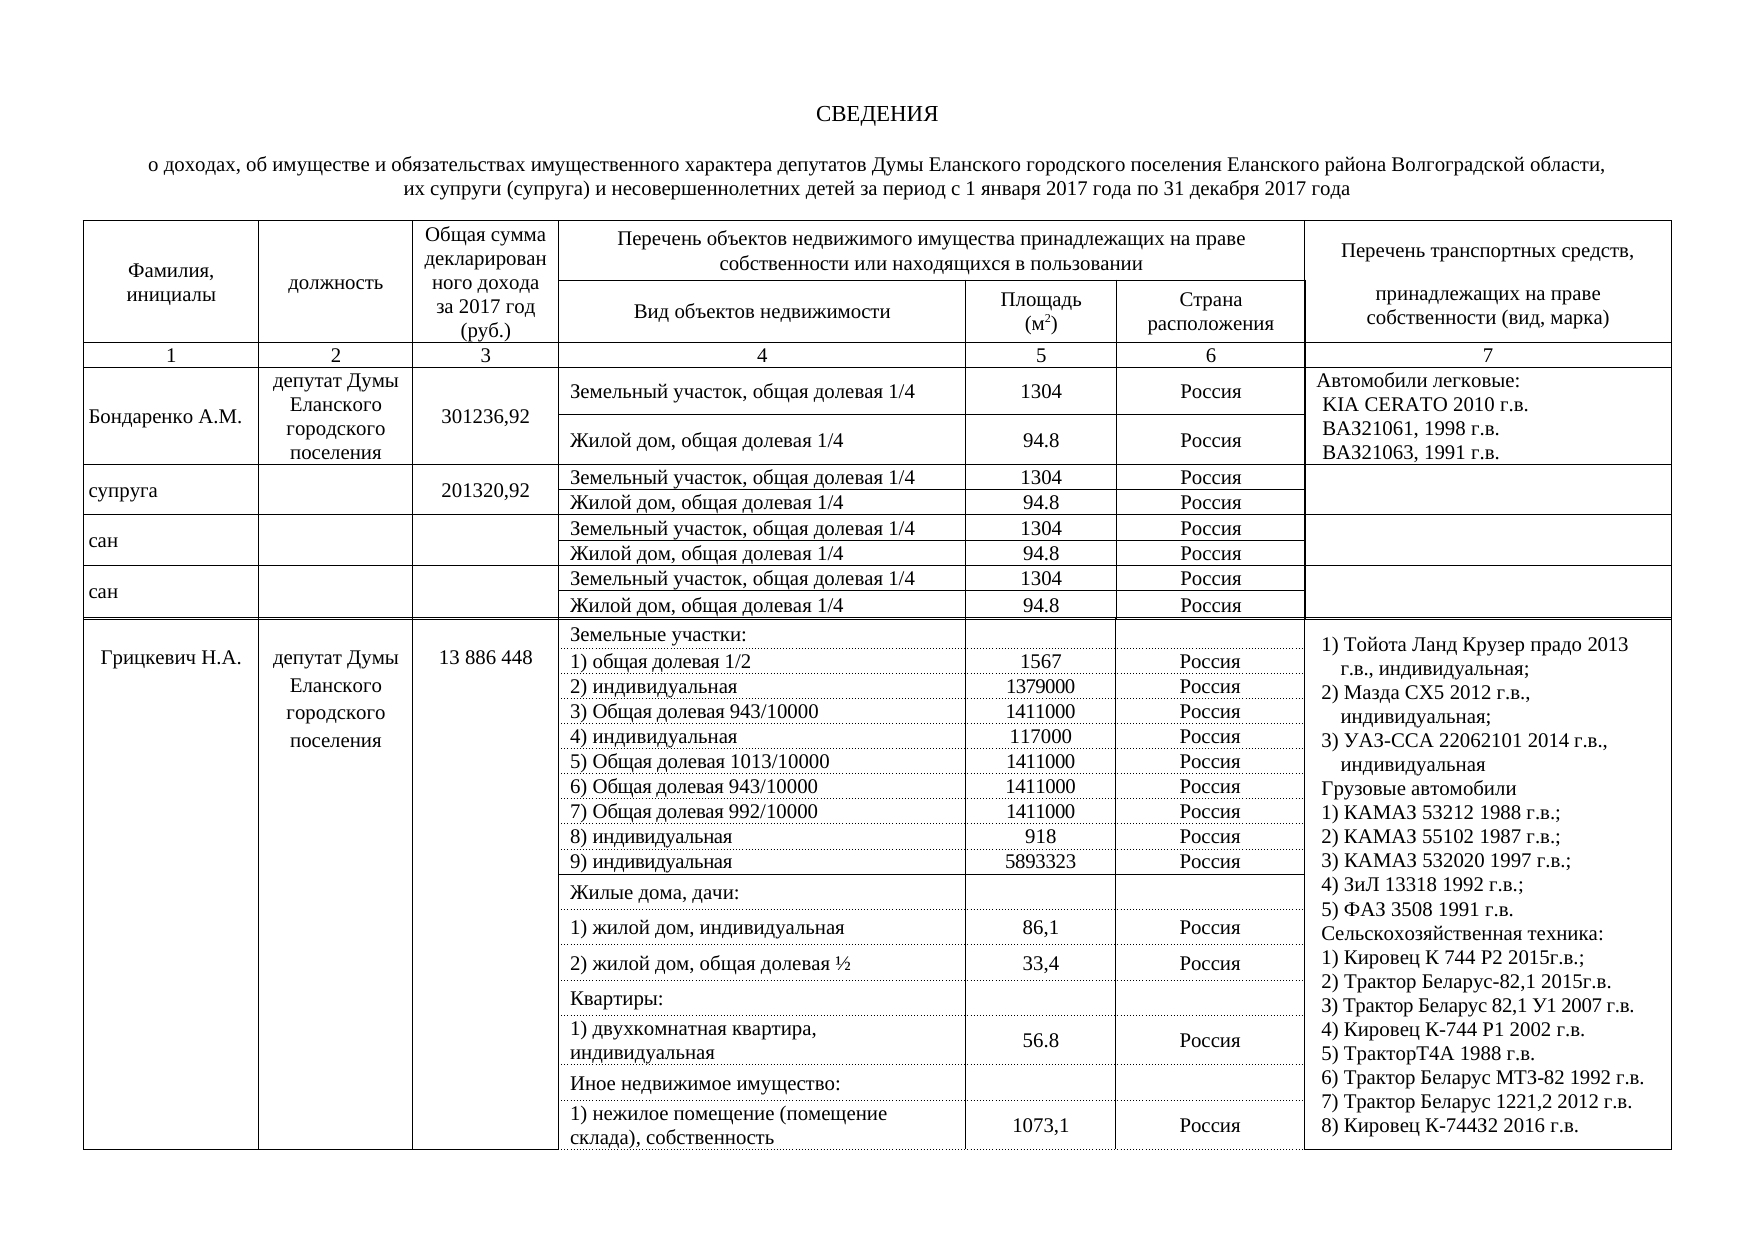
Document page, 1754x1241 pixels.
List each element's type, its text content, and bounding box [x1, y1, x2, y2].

table_cell Иное недвижимое имущество: [559, 1064, 965, 1100]
table_cell Площадь (м2) [966, 281, 1116, 342]
table_cell Россия [1116, 748, 1304, 773]
table_cell [413, 515, 558, 564]
table_cell 1304 [966, 566, 1116, 590]
table_cell 1411000 [966, 748, 1115, 773]
table_cell 1073,1 [966, 1100, 1115, 1149]
table_cell Россия [1117, 368, 1304, 414]
table_cell 1567 [966, 648, 1115, 673]
table_cell [1306, 465, 1671, 514]
table_cell Земельный участок, общая долевая 1/4 [559, 368, 965, 414]
table_cell 94.8 [966, 490, 1116, 514]
table_cell 7 [1306, 343, 1671, 367]
table_cell [1306, 566, 1671, 617]
table_cell [1306, 515, 1671, 564]
table_cell 4 [559, 343, 965, 367]
table_cell 2) жилой дом, общая долевая ½ [559, 944, 965, 980]
table_cell [966, 980, 1115, 1015]
table_cell 5) Общая долевая 1013/10000 [559, 748, 965, 773]
table_cell Россия [1116, 1015, 1304, 1064]
table_cell 2 [259, 343, 412, 367]
table_cell Жилой дом, общая долевая 1/4 [559, 490, 965, 514]
table_cell 1379000 [966, 673, 1115, 698]
table_cell [966, 1064, 1115, 1100]
table_cell Автомобили легковые: KIA CERATO 2010 г.в. ВАЗ21061, 1998 г.в. ВАЗ21063, 1991 г.в. [1306, 368, 1671, 464]
table_cell [1116, 620, 1304, 648]
table_cell 94.8 [966, 415, 1116, 464]
table_cell Россия [1117, 566, 1304, 590]
table_cell 1) нежилое помещение (помещение склада), собственность [559, 1100, 965, 1149]
table_header Перечень объектов недвижимого имущества принадлежащих на праве собственности или находящихся в пользовании [559, 221, 1304, 279]
table_cell 117000 [966, 723, 1115, 748]
table_cell Жилые дома, дачи: [559, 875, 965, 909]
table_cell 7) Общая долевая 992/10000 [559, 798, 965, 823]
table_cell 8) индивидуальная [559, 823, 965, 848]
table_cell Россия [1116, 673, 1304, 698]
text СВЕДЕНИЯ [89, 100, 1665, 127]
table_cell Россия [1116, 773, 1304, 798]
table_cell 5893323 [966, 849, 1115, 873]
table_cell Россия [1116, 909, 1304, 944]
table_cell Бондаренко А.М. [84, 368, 258, 464]
table_cell 3) Общая долевая 943/10000 [559, 698, 965, 723]
text их супруги (супруга) и несовершеннолетних детей за период с 1 января 2017 года по 31 декабря 2017 года [89, 176, 1665, 199]
table_cell Грицкевич Н.А. [84, 620, 258, 1149]
table_cell Жилой дом, общая долевая 1/4 [559, 541, 965, 564]
table_cell 94.8 [966, 541, 1116, 564]
table_cell 6) Общая долевая 943/10000 [559, 773, 965, 798]
table_cell 301236,92 [413, 368, 558, 464]
table_cell 1) Тойота Ланд Крузер прадо 2013 г.в., индивидуальная; 2) Мазда СХ5 2012 г.в., индивидуальная; 3) УАЗ-ССА 22062101 2014 г.в., индивидуальная Грузовые автомобили 1) КАМАЗ 53212 1988 г.в.; 2) КАМАЗ 55102 1987 г.в.; 3) КАМАЗ 532020 1997 г.в.; 4) ЗиЛ 13318 1992 г.в.; 5) ФАЗ 3508 1991 г.в. Сельскохозяйственная техника: 1) Кировец К 744 Р2 2015г.в.; 2) Трактор Беларус-82,1 2015г.в. З) Трактор Беларус 82,1 У1 2007 г.в. 4) Кировец К-744 Р1 2002 г.в. 5) ТракторТ4А 1988 г.в. 6) Трактор Беларус МТЗ-82 1992 г.в. 7) Трактор Беларус 1221,2 2012 г.в. 8) Кировец К-744З2 2016 г.в. 9) ТракторТ4А 1980 г.в. 10) ТракторТ4А 1991 г.в. 11) Трактор Беларус 82,1 2010 г.в. 12) Трактор Беларус 1221,2 2015 г.в. 13) Комбайн "NEW Holland» СЗ 609Е 2008 г.в. 14) Комбайн КЗС 1218-29 2013 г.в. 15) Комбайн КЗС 1218-29 2015г.в. Иные транспортные ср-ва: 1. прицеп грузовой СЗАП-8352 1991 г.в. 2. прицеп СЗАП-83571 1992 г.в. 3. прицеп 2ПТС-6 1987 г.в. [1305, 620, 1671, 1149]
table_cell 1411000 [966, 798, 1115, 823]
table_cell Жилой дом, общая долевая 1/4 [559, 591, 965, 617]
table_cell Россия [1116, 698, 1304, 723]
table_cell 33,4 [966, 944, 1115, 980]
table_cell 9) индивидуальная [559, 849, 965, 873]
table_cell сан [84, 515, 258, 564]
table_cell Россия [1116, 944, 1304, 980]
table_cell 1411000 [966, 773, 1115, 798]
table_cell Земельный участок, общая долевая 1/4 [559, 465, 965, 489]
table_cell Россия [1117, 415, 1304, 464]
table_cell Россия [1117, 490, 1304, 514]
table_cell 86,1 [966, 909, 1115, 944]
table_cell Россия [1116, 648, 1304, 673]
table_cell 6 [1117, 343, 1304, 367]
table_cell 4) индивидуальная [559, 723, 965, 748]
table_cell [259, 566, 412, 617]
table_cell 3 [413, 343, 558, 367]
table_cell Россия [1116, 798, 1304, 823]
table_cell Жилой дом, общая долевая 1/4 [559, 415, 965, 464]
table_cell депутат Думы Еланского городского поселения [259, 368, 412, 464]
table_cell 94.8 [966, 591, 1116, 617]
table_cell принадлежащих на праве собственности (вид, марка) [1306, 280, 1671, 342]
table_header Перечень транспортных средств, [1305, 221, 1671, 279]
table_cell 1304 [966, 465, 1116, 489]
table_cell [259, 465, 412, 514]
table_cell депутат Думы Еланского городского поселения [259, 620, 412, 1149]
table_cell Россия [1116, 1100, 1304, 1149]
table_cell [1116, 875, 1304, 909]
table_cell Вид объектов недвижимости [559, 281, 965, 342]
table_cell 1) общая долевая 1/2 [559, 648, 965, 673]
table_cell 918 [966, 823, 1115, 848]
table_cell [966, 875, 1115, 909]
table_cell [259, 515, 412, 564]
table_cell 1) двухкомнатная квартира, индивидуальная [559, 1015, 965, 1064]
table_cell 5 [966, 343, 1116, 367]
table_cell Россия [1117, 541, 1304, 564]
table_header Фамилия, инициалы [84, 221, 258, 342]
table_header должность [259, 221, 412, 342]
table_cell Россия [1116, 823, 1304, 848]
table_cell Россия [1117, 591, 1304, 617]
table_cell Земельный участок, общая долевая 1/4 [559, 566, 965, 590]
table_cell Квартиры: [559, 980, 965, 1015]
table_cell 1 [84, 343, 258, 367]
table_cell [966, 620, 1115, 648]
table_cell 1411000 [966, 698, 1115, 723]
table_cell 201320,92 [413, 465, 558, 514]
table_cell [1116, 1064, 1304, 1100]
table_cell 1) жилой дом, индивидуальная [559, 909, 965, 944]
table_cell сан [84, 566, 258, 617]
table_cell [1116, 980, 1304, 1015]
table_cell 2) индивидуальная [559, 673, 965, 698]
table_cell Россия [1116, 723, 1304, 748]
table_cell супруга [84, 465, 258, 514]
table_cell Земельный участок, общая долевая 1/4 [559, 515, 965, 539]
text о доходах, об имуществе и обязательствах имущественного характера депутатов Думы Еланского городского поселения Еланского района Волгоградской области, [89, 151, 1665, 176]
table_cell Россия [1117, 465, 1304, 489]
table_cell Россия [1117, 515, 1304, 539]
table_cell Россия [1116, 849, 1304, 873]
table_cell Страна расположения [1117, 281, 1304, 342]
table_header Общая сумма декларированного дохода за 2017 год (руб.) [413, 221, 558, 342]
table_cell 1304 [966, 368, 1116, 414]
table_cell 56.8 [966, 1015, 1115, 1064]
table_cell 13 886 448 [413, 620, 558, 1149]
table_cell 1304 [966, 515, 1116, 539]
table_cell [413, 566, 558, 617]
table_cell Земельные участки: [559, 620, 965, 648]
